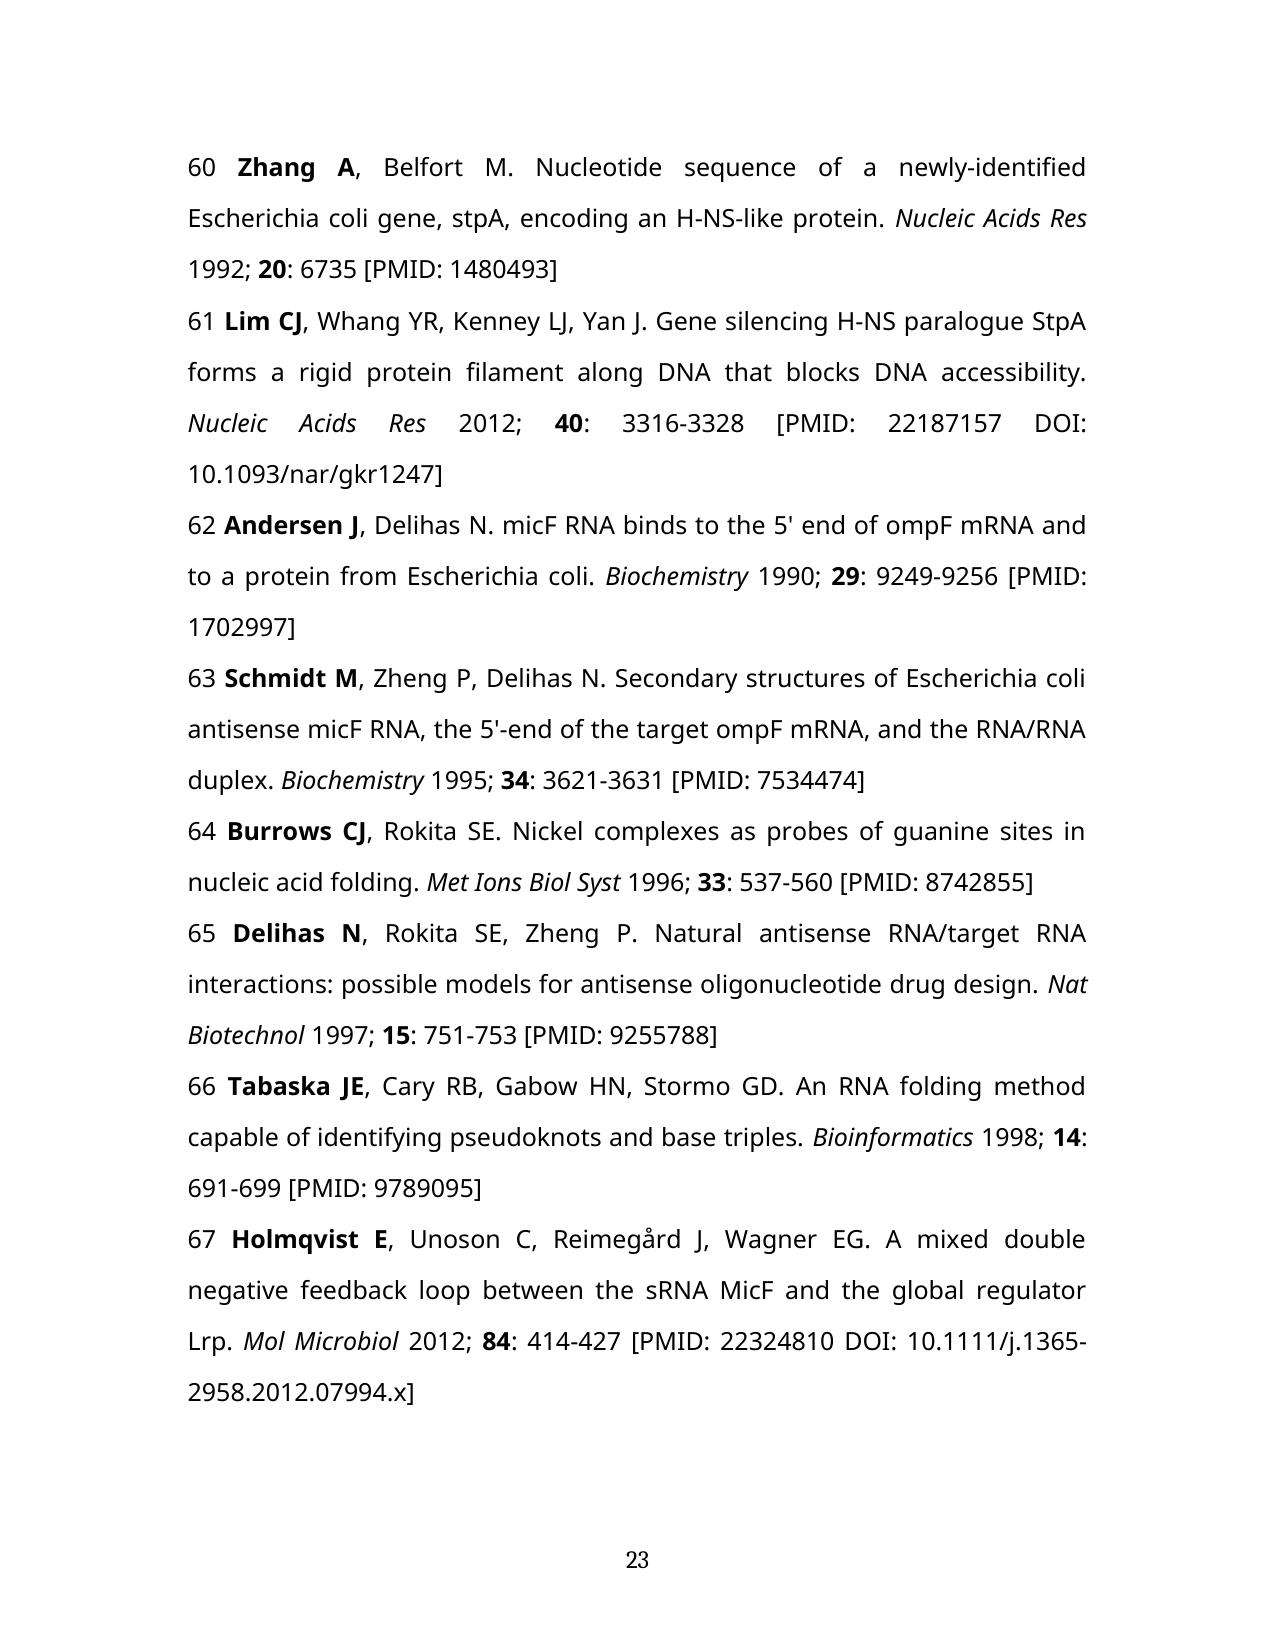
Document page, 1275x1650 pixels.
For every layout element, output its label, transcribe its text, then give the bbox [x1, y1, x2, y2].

text 67 Holmqvist E, Unoson C, Reimegård J, Wagner EG. A mixed double negative feedback loop between the sRNA MicF and the global regulator Lrp. Mol Microbiol 2012; 84: 414-427 [PMID: 22324810 DOI: 10.1111/j.1365-2958.2012.07994.x] [187, 1222, 1087, 1409]
text 60 Zhang A, Belfort M. Nucleotide sequence of a newly-identified Escherichia coli gene, stpA, encoding an H-NS-like protein. Nucleic Acids Res 1992; 20: 6735 [PMID: 1480493] [187, 150, 1087, 286]
text 65 Delihas N, Rokita SE, Zheng P. Natural antisense RNA/target RNA interactions: possible models for antisense oligonucleotide drug design. Nat Biotechnol 1997; 15: 751-753 [PMID: 9255788] [187, 916, 1087, 1052]
text 64 Burrows CJ, Rokita SE. Nickel complexes as probes of guanine sites in nucleic acid folding. Met Ions Biol Syst 1996; 33: 537-560 [PMID: 8742855] [187, 813, 1087, 899]
text 61 Lim CJ, Whang YR, Kenney LJ, Yan J. Gene silencing H-NS paralogue StpA forms a rigid protein filament along DNA that blocks DNA accessibility. Nucleic Acids Res 2012; 40: 3316-3328 [PMID: 22187157 DOI: 10.1093/nar/gkr1247] [187, 303, 1087, 490]
text 62 Andersen J, Delihas N. micF RNA binds to the 5' end of ompF mRNA and to a protein from Escherichia coli. Biochemistry 1990; 29: 9249-9256 [PMID: 1702997] [187, 507, 1087, 643]
text 63 Schmidt M, Zheng P, Delihas N. Secondary structures of Escherichia coli antisense micF RNA, the 5'-end of the target ompF mRNA, and the RNA/RNA duplex. Biochemistry 1995; 34: 3621-3631 [PMID: 7534474] [187, 660, 1087, 797]
text 66 Tabaska JE, Cary RB, Gabow HN, Stormo GD. An RNA folding method capable of identifying pseudoknots and base triples. Bioinformatics 1998; 14: 691-699 [PMID: 9789095] [187, 1069, 1087, 1205]
